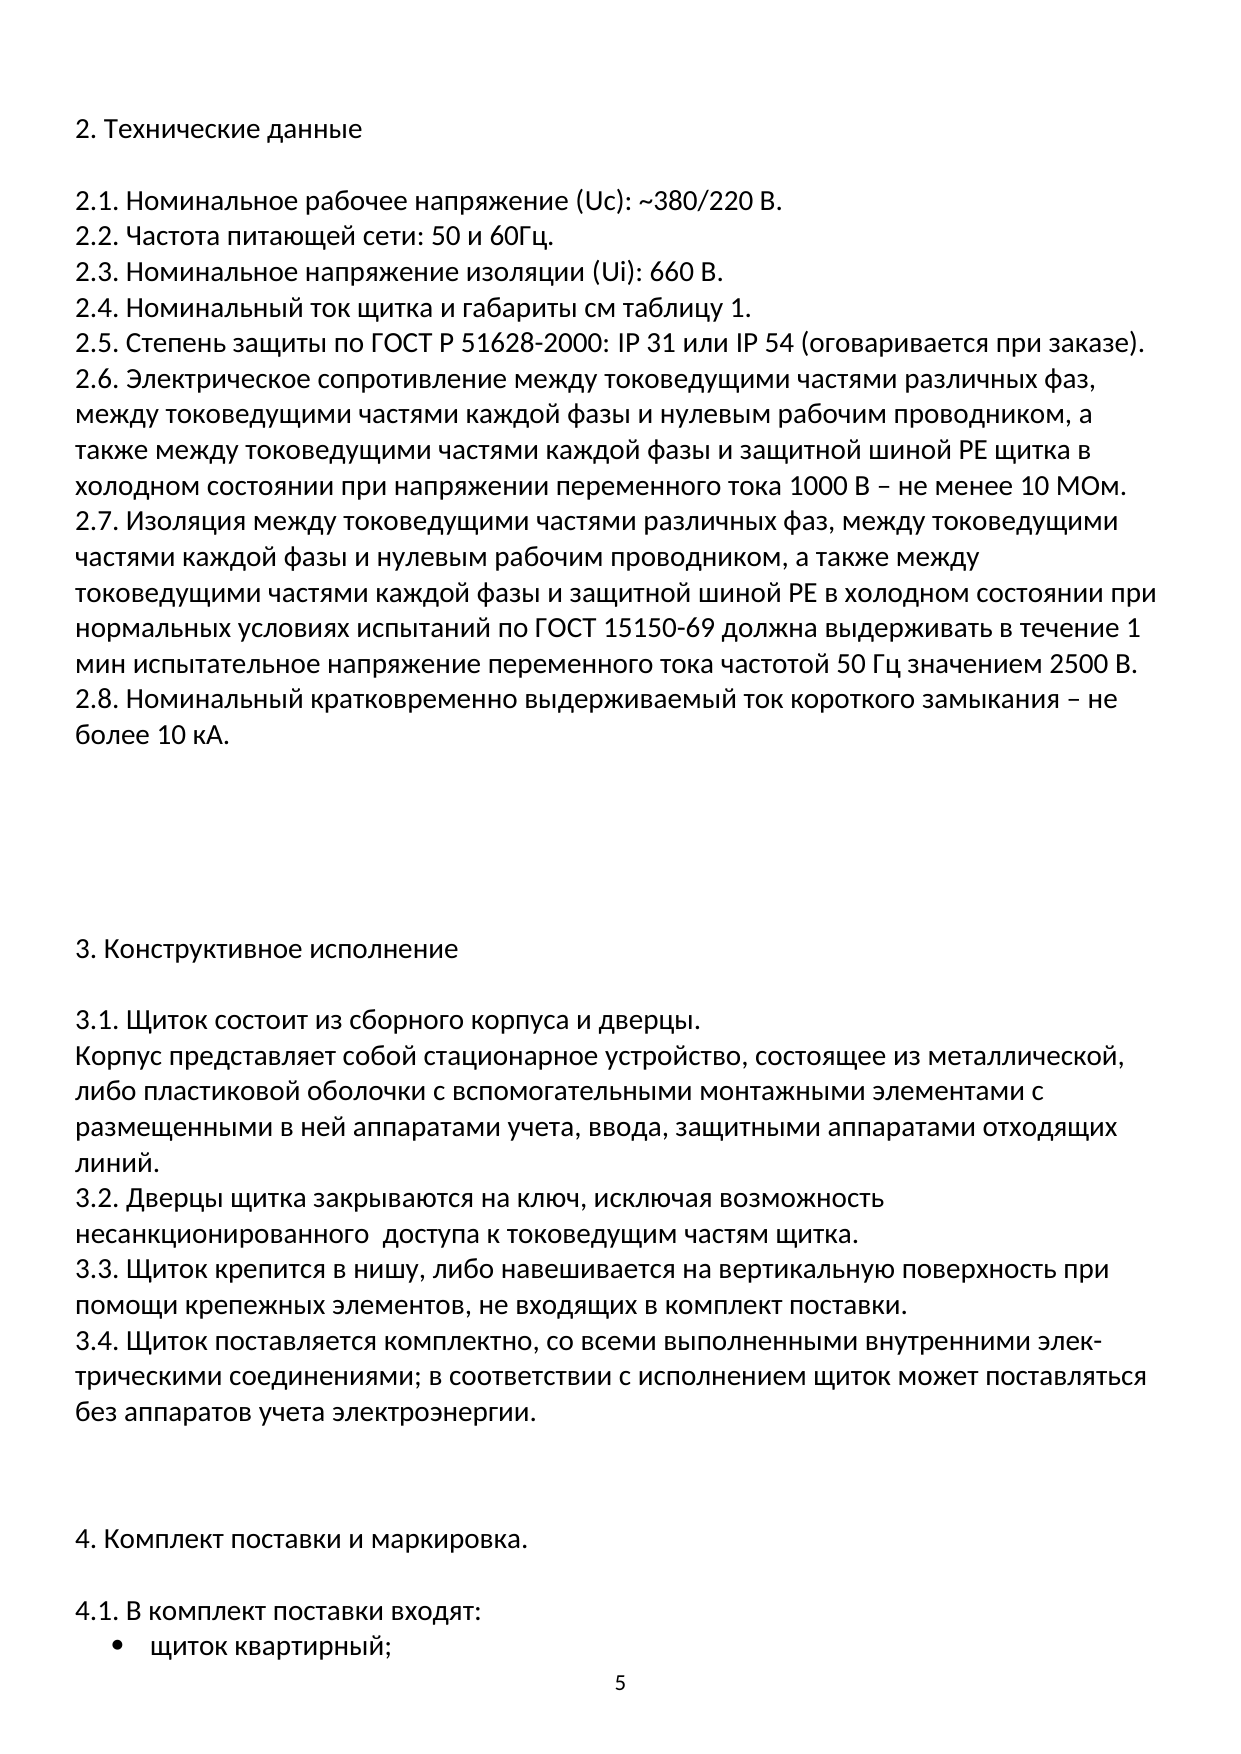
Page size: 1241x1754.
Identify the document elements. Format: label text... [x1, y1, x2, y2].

text 3.2. Дверцы щитка закрываются на ключ, исключая возможность несанкционированного доступа к токоведущим частям щитка. [75, 1179, 1165, 1251]
text 3.4. Щиток поставляется комплектно, со всеми выполненными внутренними элек- [75, 1322, 1165, 1357]
text 4.1. В комплект поставки входят: [75, 1592, 1165, 1627]
text 2.1. Номинальное рабочее напряжение (Uc): ~380/220 В. [75, 182, 1165, 217]
text 2. Технические данные [75, 111, 1165, 146]
text 2.3. Номинальное напряжение изоляции (Ui): 660 В. [75, 253, 1165, 289]
list щиток квартирный; [112, 1627, 1165, 1663]
text 2.8. Номинальный кратковременно выдерживаемый ток короткого замыкания – не [75, 681, 1165, 716]
text частями каждой фазы и нулевым рабочим проводником, а также между токоведущими частями каждой фазы и защитной шиной РЕ в холодном состоянии при нормальных условиях испытаний по ГОСТ 15150-69 должна выдерживать в течение 1 мин испытательное напряжение переменного тока частотой 50 Гц значением 2500 В. [75, 538, 1165, 681]
text 4. Комплект поставки и маркировка. [75, 1520, 1165, 1556]
text между токоведущими частями каждой фазы и нулевым рабочим проводником, а также между токоведущими частями каждой фазы и защитной шиной РЕ щитка в холодном состоянии при напряжении переменного тока 1000 В – не менее 10 МОм. [75, 396, 1165, 502]
text 2.7. Изоляция между токоведущими частями различных фаз, между токоведущими [75, 502, 1165, 538]
text Корпус представляет собой стационарное устройство, состоящее из металлической, либо пластиковой оболочки с вспомогательными монтажными элементами с размещенными в ней аппаратами учета, ввода, защитными аппаратами отходящих линий. [75, 1037, 1165, 1179]
text 2.2. Частота питающей сети: 50 и 60Гц. [75, 217, 1165, 253]
text более 10 кА. [75, 716, 1165, 752]
text 2.5. Степень защиты по ГОСТ Р 51628-2000: IP 31 или IP 54 (оговаривается при заказе). [75, 324, 1165, 360]
text трическими соединениями; в соответствии с исполнением щиток может поставляться без аппаратов учета электроэнергии. [75, 1357, 1165, 1429]
text 3. Конструктивное исполнение [75, 930, 1165, 966]
text 2.6. Электрическое сопротивление между токоведущими частями различных фаз, [75, 360, 1165, 396]
text 2.4. Номинальный ток щитка и габариты см таблицу 1. [75, 289, 1165, 324]
text 3.3. Щиток крепится в нишу, либо навешивается на вертикальную поверхность при помощи крепежных элементов, не входящих в комплект поставки. [75, 1251, 1165, 1322]
text 3.1. Щиток состоит из сборного корпуса и дверцы. [75, 1001, 1165, 1037]
